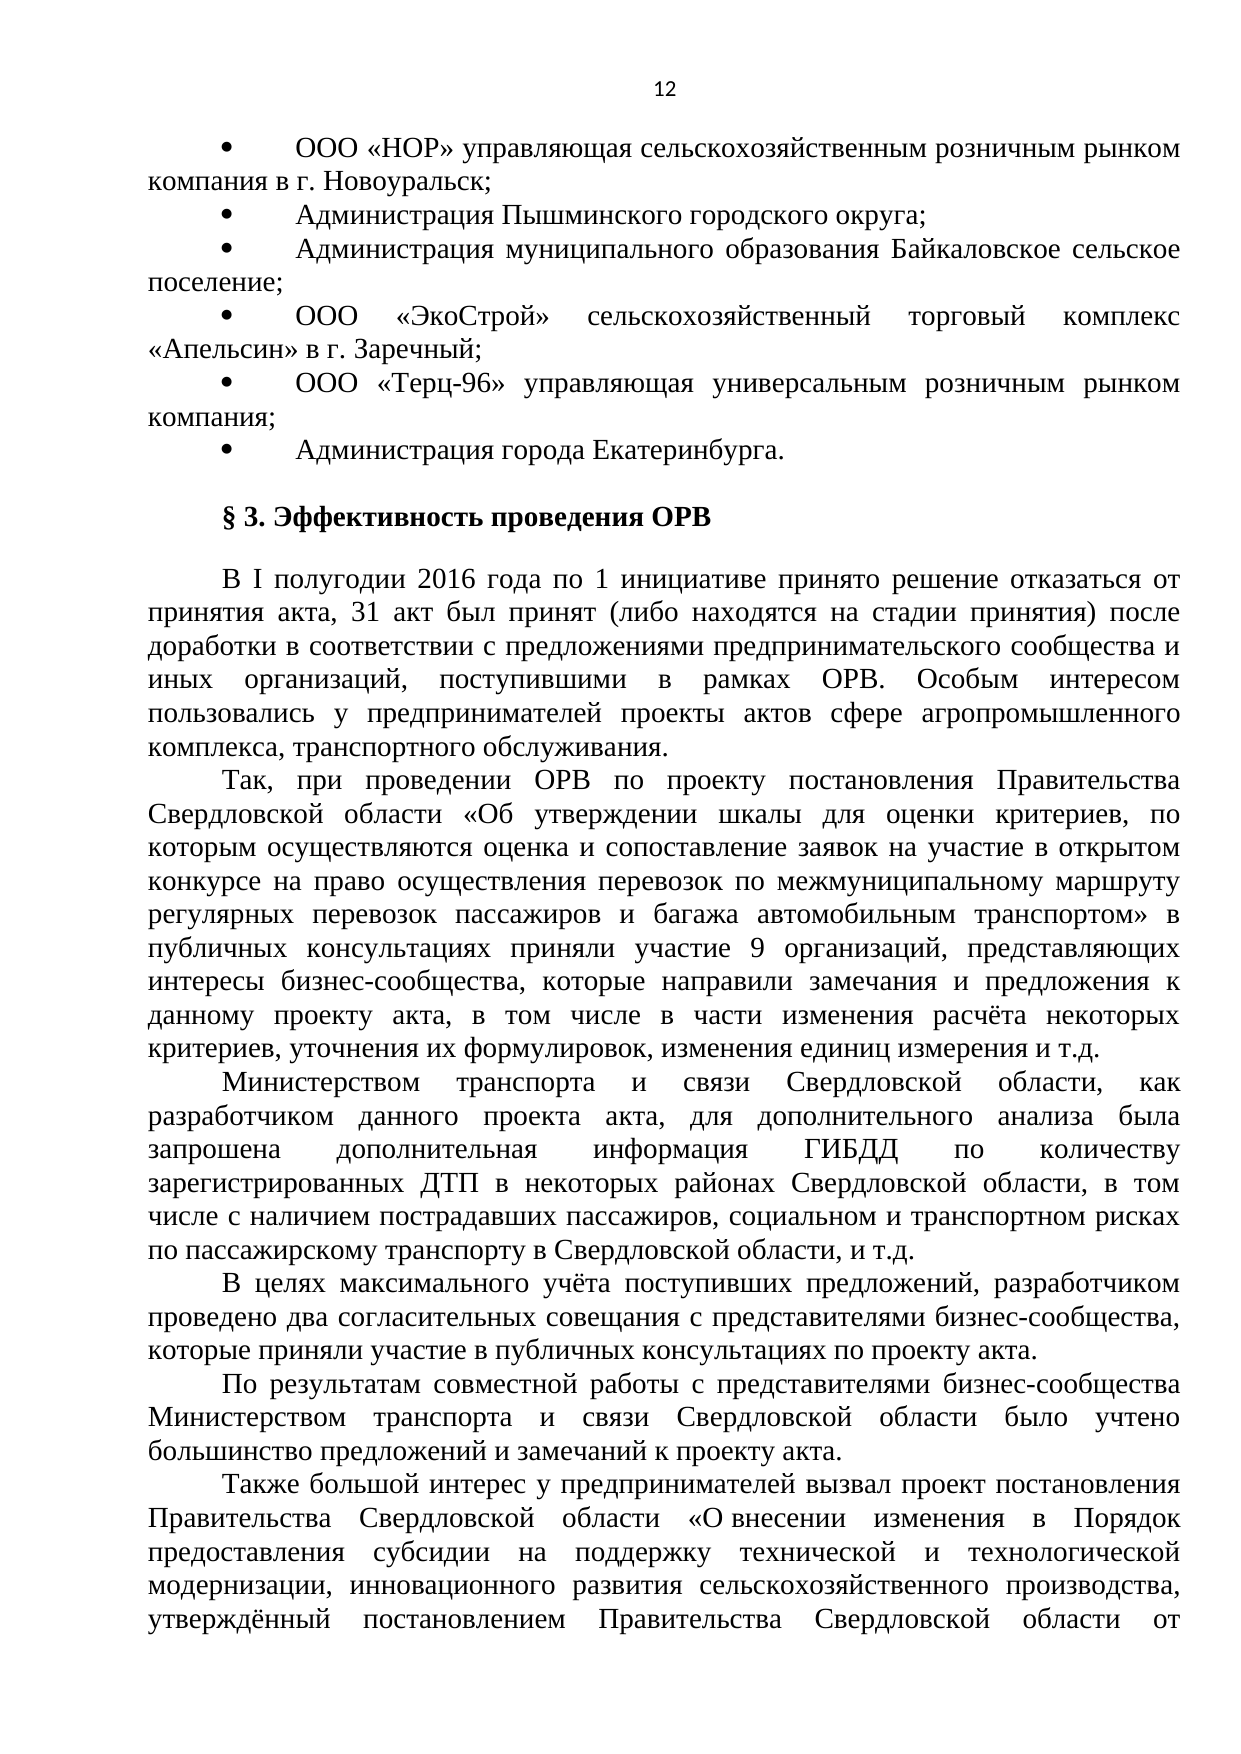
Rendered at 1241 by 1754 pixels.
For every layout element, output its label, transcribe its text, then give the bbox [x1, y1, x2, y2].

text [148, 1467, 1181, 1634]
list ООО «Терц-96» управляющая универсальным розничным рынком компания; [148, 365, 1181, 432]
subtitle § 3. Эффективность проведения ОРВ [148, 499, 1181, 533]
text По результатам совместной работы с представителями бизнес-сообщества Министерством транспорта и связи Свердловской области было учтено большинство предложений и замечаний к проекту акта. [148, 1366, 1181, 1467]
text Так, при проведении ОРВ по проекту постановления Правительства Свердловской области «Об утверждении шкалы для оценки критериев, по которым осуществляются оценка и сопоставление заявок на участие в открытом конкурсе на право осуществления перевозок по межмуниципальному маршруту регулярных перевозок пассажиров и багажа автомобильным транспортом» в публичных консультациях приняли участие 9 организаций, представляющих интересы бизнес-сообщества, которые направили замечания и предложения к данному проекту акта, в том числе в части изменения расчёта некоторых критериев, уточнения их формулировок, изменения единиц измерения и т.д. [148, 762, 1181, 1064]
list Администрация города Екатеринбурга. [148, 432, 1181, 466]
list ООО «НОР» управляющая сельскохозяйственным розничным рынком компания в г. Новоуральск; [148, 130, 1181, 197]
list Администрация Пышминского городского округа; [148, 197, 1181, 231]
text В I полугодии 2016 года по 1 инициативе принято решение отказаться от принятия акта, 31 акт был принят (либо находятся на стадии принятия) после доработки в соответствии с предложениями предпринимательского сообщества и иных организаций, поступившими в рамках ОРВ. Особым интересом пользовались у предпринимателей проекты актов сфере агропромышленного комплекса, транспортного обслуживания. [148, 561, 1181, 762]
list ООО «ЭкоСтрой» сельскохозяйственный торговый комплекс «Апельсин» в г. Заречный; [148, 298, 1181, 365]
list Администрация муниципального образования Байкаловское сельское поселение; [148, 231, 1181, 298]
text Министерством транспорта и связи Свердловской области, как разработчиком данного проекта акта, для дополнительного анализа была запрошена дополнительная информация ГИБДД по количеству зарегистрированных ДТП в некоторых районах Свердловской области, в том числе с наличием пострадавших пассажиров, социальном и транспортном рисках по пассажирскому транспорту в Свердловской области, и т.д. [148, 1064, 1181, 1265]
text В целях максимального учёта поступивших предложений, разработчиком проведено два согласительных совещания с представителями бизнес-сообщества, которые приняли участие в публичных консультациях по проекту акта. [148, 1265, 1181, 1366]
